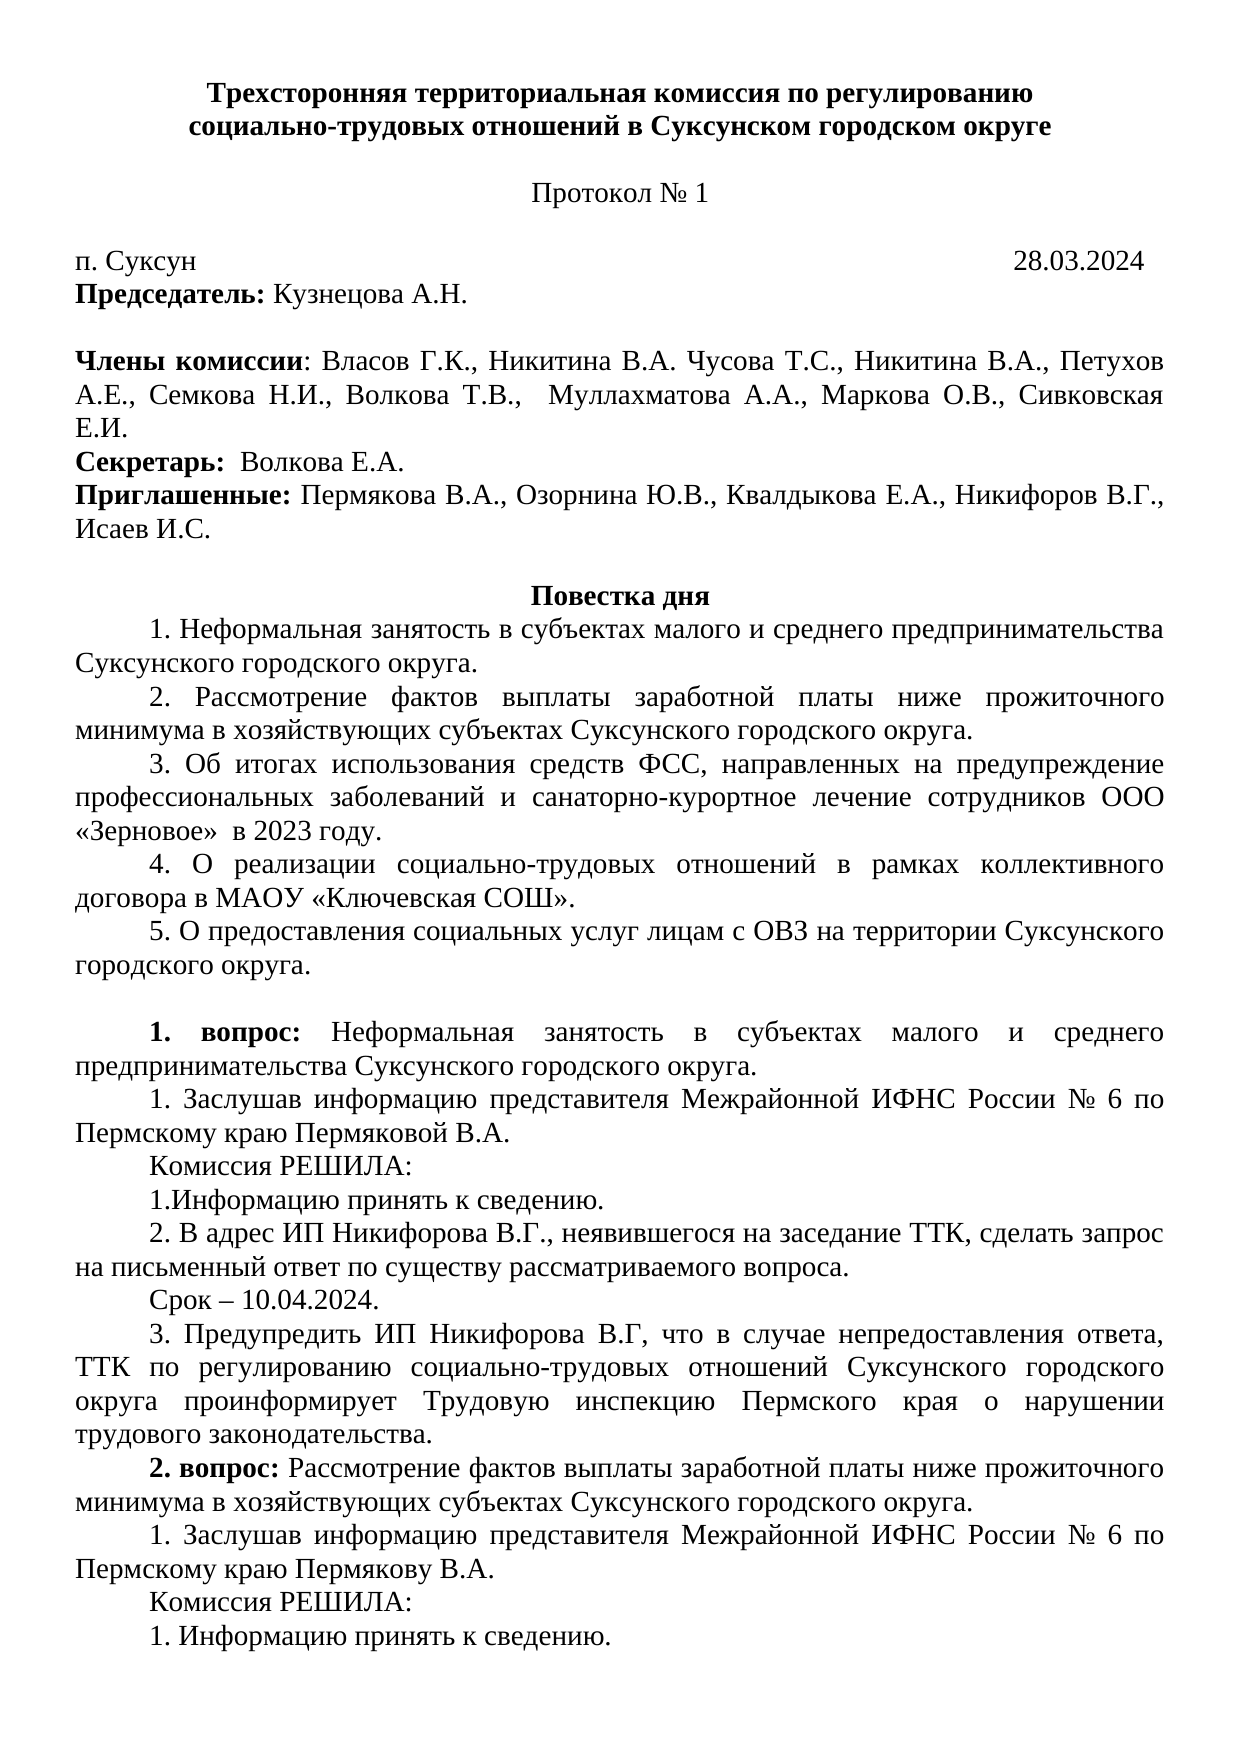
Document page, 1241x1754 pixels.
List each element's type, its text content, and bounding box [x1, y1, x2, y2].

text Секретарь: Волкова Е.А. [75, 444, 1165, 477]
text 1. Неформальная занятость в субъектах малого и среднего предпринимательства Суксунского городского округа. [75, 612, 1165, 679]
text 1. Заслушав информацию представителя Межрайонной ИФНС России № 6 по Пермскому краю Пермякову В.А. [75, 1517, 1165, 1584]
text Председатель: Кузнецова А.Н. [75, 276, 1165, 310]
text 2. Рассмотрение фактов выплаты заработной платы ниже прожиточного минимума в хозяйствующих субъектах Суксунского городского округа. [75, 679, 1165, 746]
text Протокол № 1 [75, 176, 1165, 209]
text Комиссия РЕШИЛА: [75, 1584, 1165, 1618]
text Члены комиссии: Власов Г.К., Никитина В.А. Чусова Т.С., Никитина В.А., Петухов А.Е., Семкова Н.И., Волкова Т.В., Муллахматова А.А., Маркова О.В., Сивковская Е.И. [75, 343, 1165, 444]
text 3. Об итогах использования средств ФСС, направленных на предупреждение профессиональных заболеваний и санаторно-курортное лечение сотрудников ООО «Зерновое» в 2023 году. [75, 746, 1165, 846]
list 3. Предупредить ИП Никифорова В.Г, что в случае непредоставления ответа, ТТК по регулированию социально-трудовых отношений Суксунского городского округа проинформирует Трудовую инспекцию Пермского края о нарушении трудового законодательства. [75, 1316, 1165, 1450]
text Повестка дня [75, 578, 1165, 612]
text 1. Информацию принять к сведению. [75, 1618, 1165, 1651]
text Приглашенные: Пермякова В.А., Озорнина Ю.В., Квалдыкова Е.А., Никифоров В.Г., Исаев И.С. [75, 477, 1165, 544]
text 5. О предоставления социальных услуг лицам с ОВЗ на территории Суксунского городского округа. [75, 913, 1165, 981]
text Трехсторонняя территориальная комиссия по регулированию [75, 75, 1165, 108]
text социально-трудовых отношений в Суксунском городском округе [75, 108, 1165, 142]
text п. Суксун 28.03.2024 [75, 243, 1165, 276]
list 2. В адрес ИП Никифорова В.Г., неявившегося на заседание ТТК, сделать запрос на письменный ответ по существу рассматриваемого вопроса. [75, 1215, 1165, 1282]
text 1.Информацию принять к сведению. [75, 1182, 1165, 1215]
text 1. вопрос: Неформальная занятость в субъектах малого и среднего предпринимательства Суксунского городского округа. [75, 1014, 1165, 1081]
text 4. О реализации социально-трудовых отношений в рамках коллективного договора в МАОУ «Ключевская СОШ». [75, 846, 1165, 913]
text 1. Заслушав информацию представителя Межрайонной ИФНС России № 6 по Пермскому краю Пермяковой В.А. [75, 1081, 1165, 1148]
text Комиссия РЕШИЛА: [75, 1148, 1165, 1182]
text 2. вопрос: Рассмотрение фактов выплаты заработной платы ниже прожиточного минимума в хозяйствующих субъектах Суксунского городского округа. [75, 1450, 1165, 1517]
list Срок – 10.04.2024. [75, 1282, 1165, 1316]
